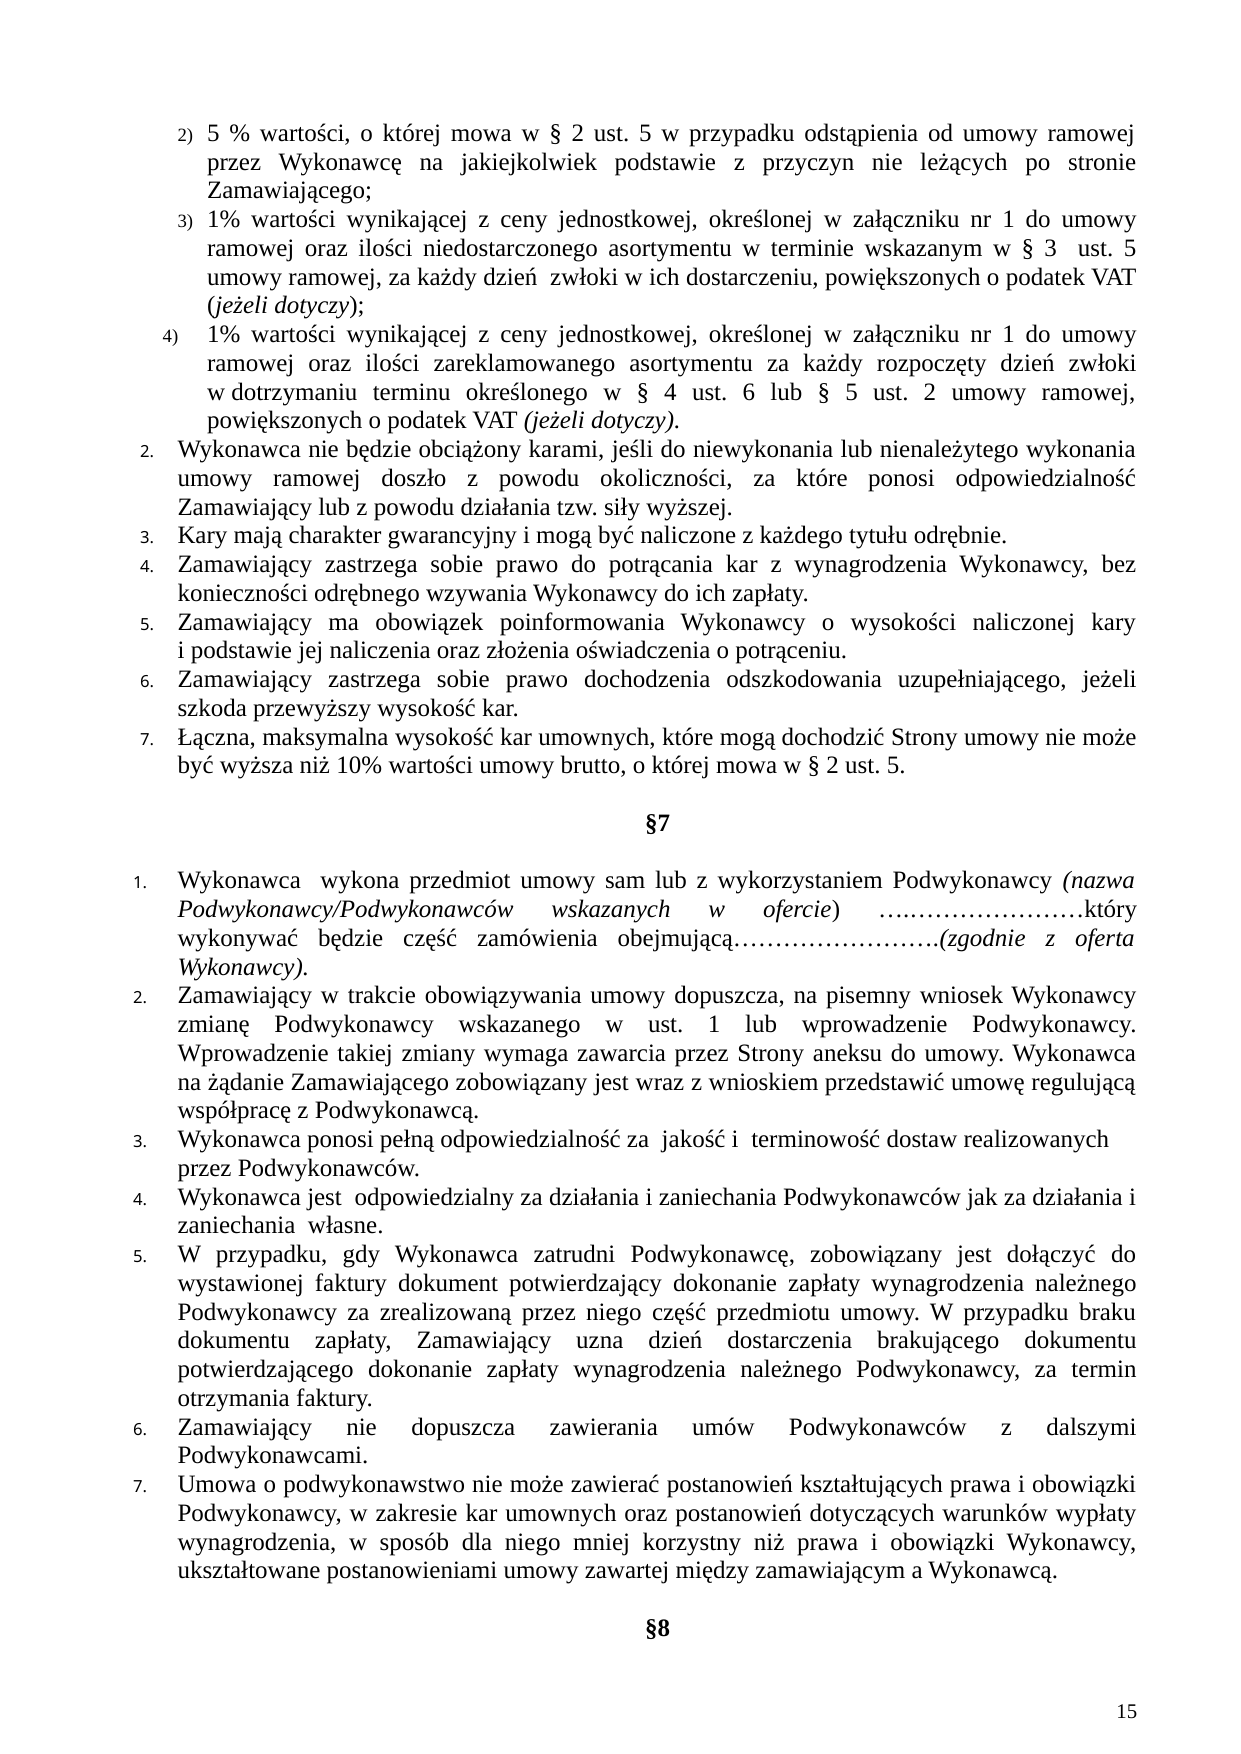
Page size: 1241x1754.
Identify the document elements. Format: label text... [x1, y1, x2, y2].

list Zamawiający nie dopuszcza zawierania umów Podwykonawców z dalszymi Podwykonawcami. [133, 1412, 1137, 1469]
list 1% wartości wynikającej z ceny jednostkowej, określonej w załączniku nr 1 do umowy ramowej oraz ilości zareklamowanego asortymentu za każdy rozpoczęty dzień zwłoki w dotrzymaniu terminu określonego w § 4 ust. 6 lub § 5 ust. 2 umowy ramowej, powiększonych o podatek VAT (jeżeli dotyczy). [162, 319, 1137, 434]
list 1% wartości wynikającej z ceny jednostkowej, określonej w załączniku nr 1 do umowy ramowej oraz ilości niedostarczonego asortymentu w terminie wskazanym w § 3 ust. 5 umowy ramowej, za każdy dzień zwłoki w ich dostarczeniu, powiększonych o podatek VAT (jeżeli dotyczy); [177, 204, 1137, 319]
list Wykonawca wykona przedmiot umowy sam lub z wykorzystaniem Podwykonawcy (nazwa Podwykonawcy/Podwykonawców wskazanych w ofercie) ….…………………który wykonywać będzie część zamówienia obejmującą…………………….(zgodnie z oferta Wykonawcy). [133, 866, 1137, 981]
list Zamawiający ma obowiązek poinformowania Wykonawcy o wysokości naliczonej kary i podstawie jej naliczenia oraz złożenia oświadczenia o potrąceniu. [140, 607, 1137, 664]
text §8 [177, 1613, 1137, 1642]
list Wykonawca ponosi pełną odpowiedzialność za jakość i terminowość dostaw realizowanych przez Podwykonawców. [133, 1124, 1137, 1182]
list Wykonawca nie będzie obciążony karami, jeśli do niewykonania lub nienależytego wykonania umowy ramowej doszło z powodu okoliczności, za które ponosi odpowiedzialność Zamawiający lub z powodu działania tzw. siły wyższej. [140, 434, 1137, 521]
list Umowa o podwykonawstwo nie może zawierać postanowień kształtujących prawa i obowiązki Podwykonawcy, w zakresie kar umownych oraz postanowień dotyczących warunków wypłaty wynagrodzenia, w sposób dla niego mniej korzystny niż prawa i obowiązki Wykonawcy, ukształtowane postanowieniami umowy zawartej między zamawiającym a Wykonawcą. [133, 1469, 1137, 1584]
list Zamawiający zastrzega sobie prawo dochodzenia odszkodowania uzupełniającego, jeżeli szkoda przewyższy wysokość kar. [140, 664, 1137, 722]
list Zamawiający w trakcie obowiązywania umowy dopuszcza, na pisemny wniosek Wykonawcy zmianę Podwykonawcy wskazanego w ust. 1 lub wprowadzenie Podwykonawcy. Wprowadzenie takiej zmiany wymaga zawarcia przez Strony aneksu do umowy. Wykonawca na żądanie Zamawiającego zobowiązany jest wraz z wnioskiem przedstawić umowę regulującą współpracę z Podwykonawcą. [133, 981, 1137, 1124]
list Kary mają charakter gwarancyjny i mogą być naliczone z każdego tytułu odrębnie. [140, 521, 1137, 549]
text §7 [177, 808, 1137, 837]
list 5 % wartości, o której mowa w § 2 ust. 5 w przypadku odstąpienia od umowy ramowej przez Wykonawcę na jakiejkolwiek podstawie z przyczyn nie leżących po stronie Zamawiającego; [177, 118, 1137, 204]
list Zamawiający zastrzega sobie prawo do potrącania kar z wynagrodzenia Wykonawcy, bez konieczności odrębnego wzywania Wykonawcy do ich zapłaty. [140, 549, 1137, 607]
list W przypadku, gdy Wykonawca zatrudni Podwykonawcę, zobowiązany jest dołączyć do wystawionej faktury dokument potwierdzający dokonanie zapłaty wynagrodzenia należnego Podwykonawcy za zrealizowaną przez niego część przedmiotu umowy. W przypadku braku dokumentu zapłaty, Zamawiający uzna dzień dostarczenia brakującego dokumentu potwierdzającego dokonanie zapłaty wynagrodzenia należnego Podwykonawcy, za termin otrzymania faktury. [133, 1239, 1137, 1412]
list Łączna, maksymalna wysokość kar umownych, które mogą dochodzić Strony umowy nie może być wyższa niż 10% wartości umowy brutto, o której mowa w § 2 ust. 5. [140, 722, 1137, 779]
list Wykonawca jest odpowiedzialny za działania i zaniechania Podwykonawców jak za działania i zaniechania własne. [133, 1182, 1137, 1239]
